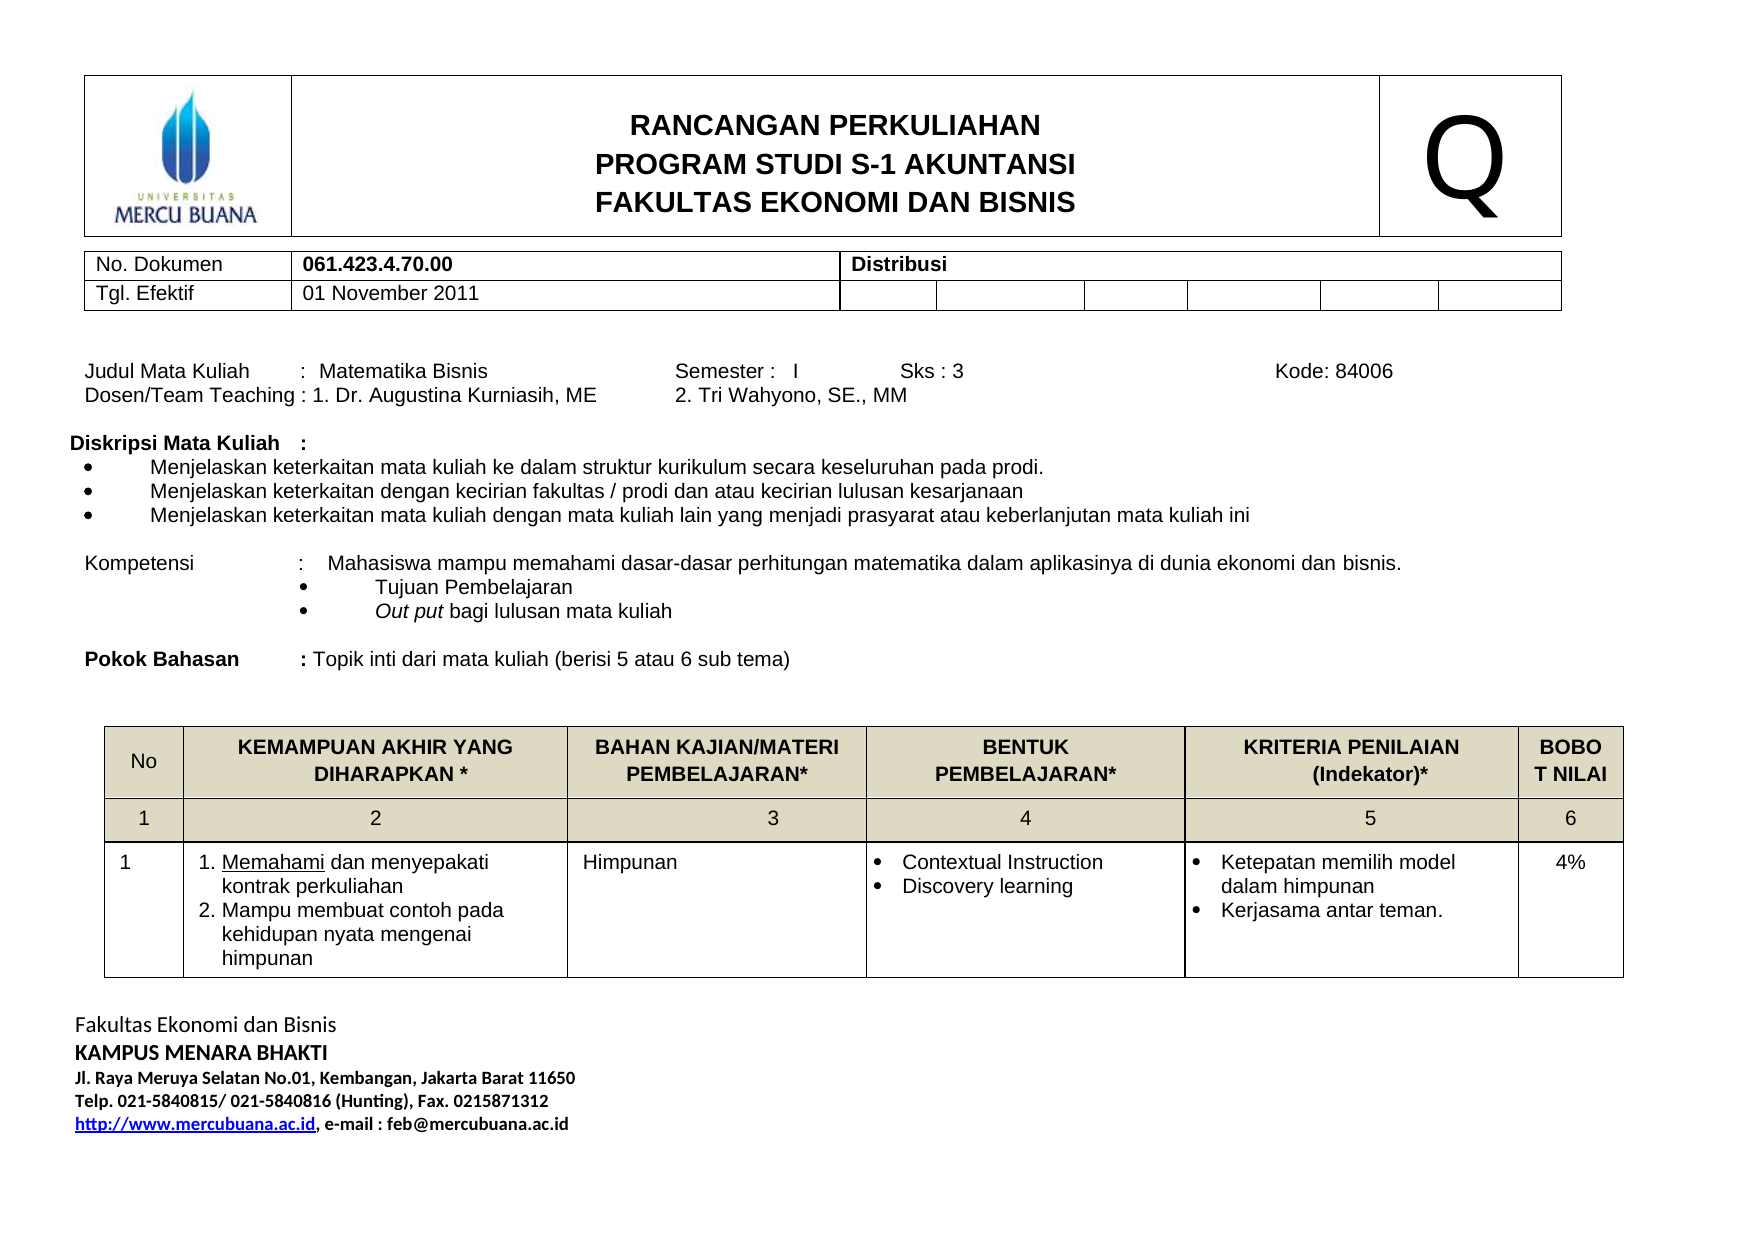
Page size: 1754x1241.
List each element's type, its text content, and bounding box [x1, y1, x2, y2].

table_cell 3 [568, 799, 866, 841]
list Out put bagi lulusan mata kuliah [300, 599, 1679, 623]
list Menjelaskan keterkaitan mata kuliah ke dalam struktur kurikulum secara keseluruhan pada prodi. [84, 455, 1679, 479]
table_cell 01 November 2011 [292, 281, 839, 310]
table_cell 4% [1519, 843, 1623, 977]
table_cell 4 [867, 799, 1184, 841]
table_header No [105, 727, 183, 797]
list Tujuan Pembelajaran [300, 575, 1679, 599]
table_header RANCANGAN PERKULIAHAN PROGRAM STUDI S-1 AKUNTANSI FAKULTAS EKONOMI DAN BISNIS [292, 76, 1379, 236]
table_cell 1 [105, 799, 183, 841]
table_header BOBOT NILAI [1519, 727, 1623, 797]
table_header BAHAN KAJIAN/MATERI PEMBELAJARAN* [568, 727, 866, 797]
table_cell [841, 281, 936, 310]
table_cell Tgl. Efektif [85, 281, 291, 310]
table_cell [937, 281, 1084, 310]
table_header No. Dokumen [85, 252, 291, 280]
table_header [85, 76, 291, 236]
text Kompetensi : Mahasiswa mampu memahami dasar-dasar perhitungan matematika dalam aplikasinya di dunia ekonomi dan bisnis. [84, 551, 1679, 575]
table_cell [1188, 281, 1320, 310]
table_cell Memahami dan menyepakati kontrak perkuliahan Mampu membuat contoh pada kehidupan nyata mengenai himpunan [184, 843, 567, 977]
table_cell 2 [184, 799, 567, 841]
table_cell 1 [105, 843, 183, 977]
table_header BENTUK PEMBELAJARAN* [867, 727, 1184, 797]
table_header KRITERIA PENILAIAN (Indekator)* [1186, 727, 1518, 797]
table_header 061.423.4.70.00 [292, 252, 839, 280]
list Menjelaskan keterkaitan mata kuliah dengan mata kuliah lain yang menjadi prasyarat atau keberlanjutan mata kuliah ini [84, 503, 1679, 527]
table_cell Himpunan [568, 843, 866, 977]
table_cell Contextual Instruction Discovery learning [867, 843, 1184, 977]
text Judul Mata Kuliah : Matematika Bisnis Semester : I Sks : 3 Kode: 84006 [84, 359, 1679, 383]
text Diskripsi Mata Kuliah : [69, 431, 1679, 455]
table_header Q [1380, 76, 1561, 236]
table_cell [1085, 281, 1187, 310]
table_header Distribusi [841, 252, 1561, 280]
table_cell Ketepatan memilih model dalam himpunan Kerjasama antar teman. [1186, 843, 1518, 977]
text Pokok Bahasan : Topik inti dari mata kuliah (berisi 5 atau 6 sub tema) [84, 647, 1679, 671]
list Menjelaskan keterkaitan dengan kecirian fakultas / prodi dan atau kecirian lulusan kesarjanaan [84, 479, 1679, 503]
table_header KEMAMPUAN AKHIR YANG DIHARAPKAN * [184, 727, 567, 797]
text Dosen/Team Teaching : 1. Dr. Augustina Kurniasih, ME 2. Tri Wahyono, SE., MM [84, 383, 1679, 407]
table_cell 6 [1519, 799, 1623, 841]
table_cell [1321, 281, 1438, 310]
table_cell 5 [1186, 799, 1518, 841]
table_cell [1439, 281, 1561, 310]
